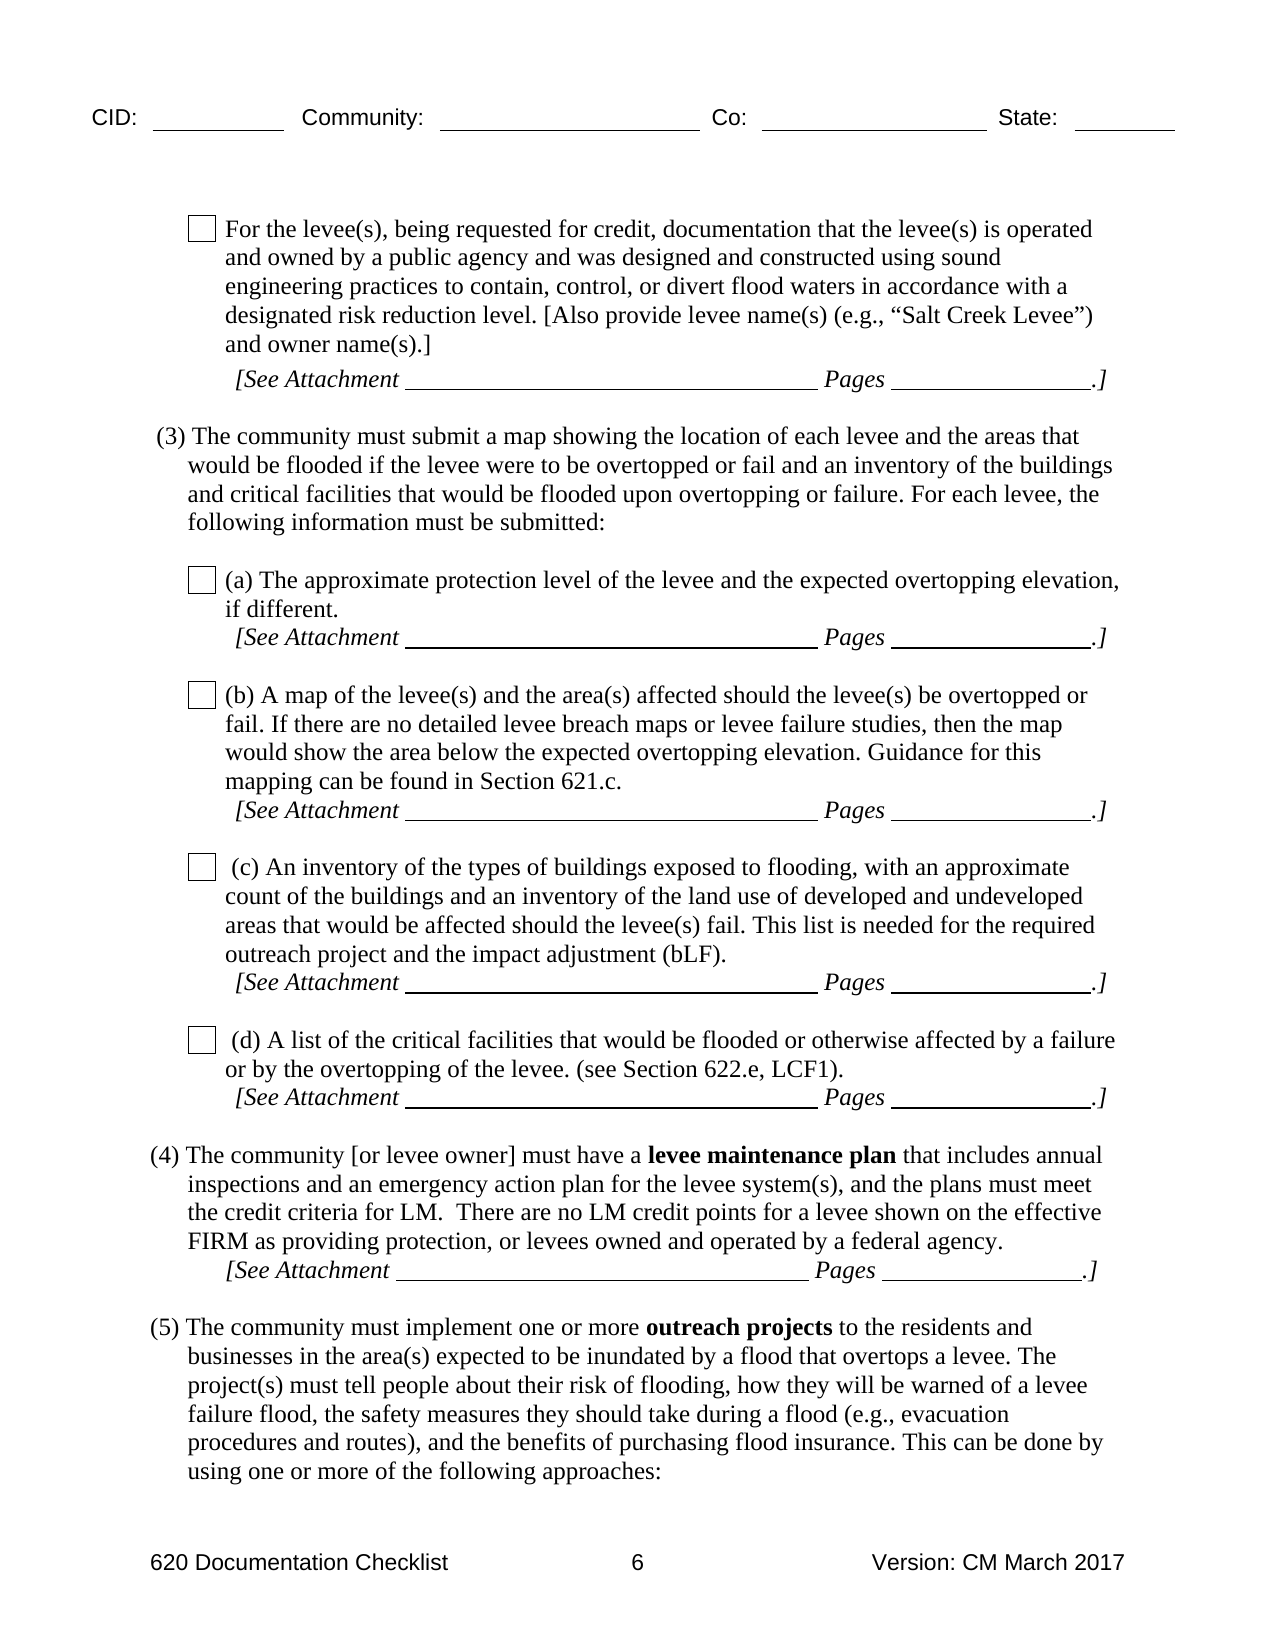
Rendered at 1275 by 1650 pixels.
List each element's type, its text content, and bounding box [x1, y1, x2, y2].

text [See Attachment Pages .] [197, 795, 1125, 824]
text (4) The community [or levee owner] must have a levee maintenance plan that includes annual inspections and an emergency action plan for the levee system(s), and the plans must meet the credit criteria for LM. There are no LM credit points for a levee shown on the effective FIRM as providing protection, or levees owned and operated by a federal agency. [150, 1140, 1125, 1255]
text [See Attachment Pages .] [197, 364, 1125, 392]
text (5) The community must implement one or more outreach projects to the residents and businesses in the area(s) expected to be inundated by a flood that overtops a levee. The project(s) must tell people about their risk of flooding, how they will be warned of a levee failure flood, the safety measures they should take during a flood (e.g., evacuation procedures and routes), and the benefits of purchasing flood insurance. This can be done by using one or more of the following approaches: [150, 1312, 1125, 1485]
text [See Attachment Pages .] [150, 1255, 1125, 1284]
text [See Attachment Pages .] [197, 967, 1125, 996]
text For the levee(s), being requested for credit, documentation that the levee(s) is operated and owned by a public agency and was designed and constructed using sound engineering practices to contain, control, or divert flood waters in accordance with a designated risk reduction level. [Also provide levee name(s) (e.g., “Salt Creek Levee”) and owner name(s).] [187, 214, 1125, 357]
text (b) A map of the levee(s) and the area(s) affected should the levee(s) be overtopped or fail. If there are no detailed levee breach maps or levee failure studies, then the map would show the area below the expected overtopping elevation. Guidance for this mapping can be found in Section 621.c. [187, 680, 1125, 795]
text (a) The approximate protection level of the levee and the expected overtopping elevation, if different. [187, 565, 1125, 622]
text [See Attachment Pages .] [197, 1082, 1125, 1111]
text (c) An inventory of the types of buildings exposed to flooding, with an approximate count of the buildings and an inventory of the land use of developed and undeveloped areas that would be affected should the levee(s) fail. This list is needed for the required outreach project and the impact adjustment (bLF). [187, 852, 1125, 967]
text [See Attachment Pages .] [197, 622, 1125, 651]
text (3) The community must submit a map showing the location of each levee and the areas that would be flooded if the levee were to be overtopped or fail and an inventory of the buildings and critical facilities that would be flooded upon overtopping or failure. For each levee, the following information must be submitted: [150, 421, 1125, 536]
text (d) A list of the critical facilities that would be flooded or otherwise affected by a failure or by the overtopping of the levee. (see Section 622.e, LCF1). [187, 1025, 1125, 1082]
